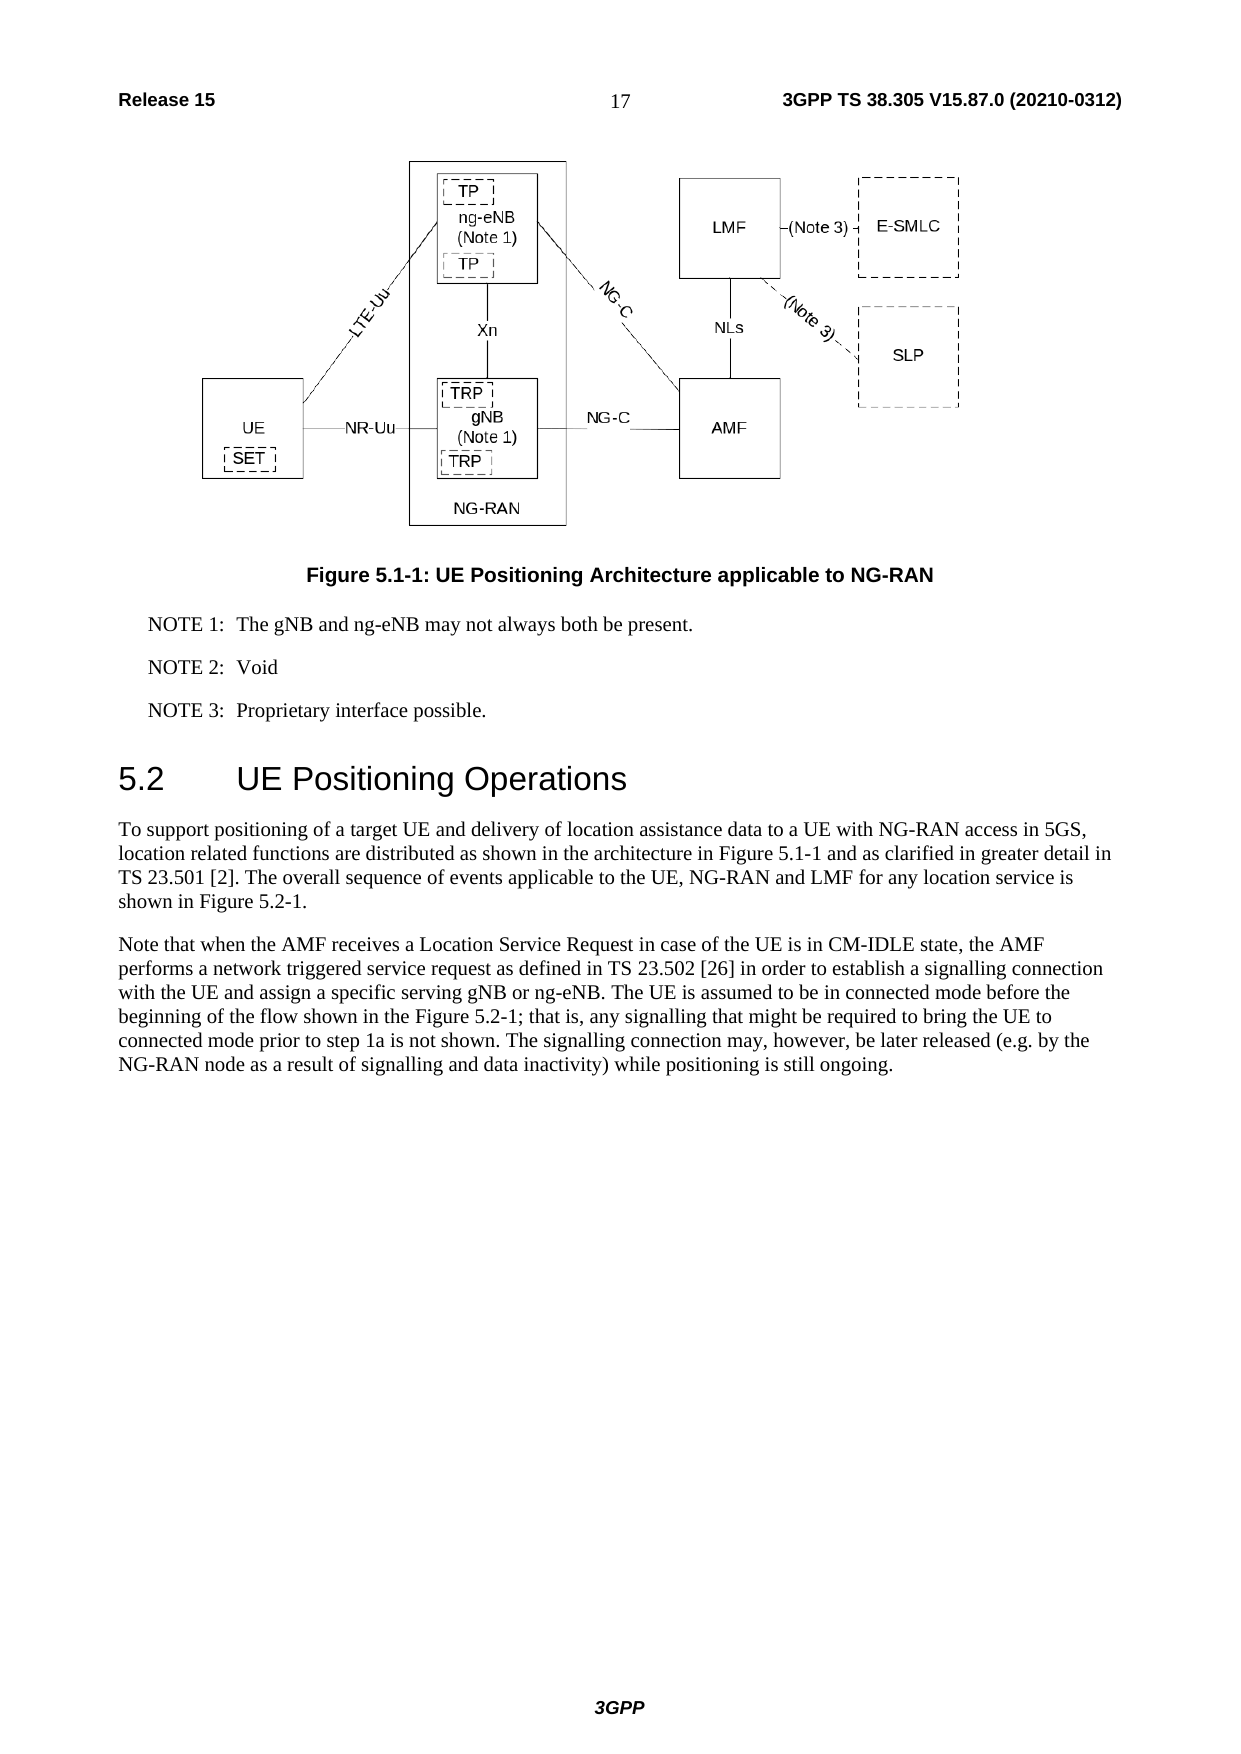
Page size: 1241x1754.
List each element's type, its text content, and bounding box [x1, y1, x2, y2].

subtitle 5.2 UE Positioning Operations [118, 759, 1122, 798]
text Note that when the AMF receives a Location Service Request in case of the UE is in CM-IDLE state, the AMF performs a network triggered service request as defined in TS 23.502 [26] in order to establish a signalling connection with the UE and assign a specific serving gNB or ng-eNB. The UE is assumed to be in connected mode before the beginning of the flow shown in the Figure 5.2-1; that is, any signalling that might be required to bring the UE to connected mode prior to step 1a is not shown. The signalling connection may, however, be later released (e.g. by the NG-RAN node as a result of signalling and data inactivity) while positioning is still ongoing. [118, 931, 1122, 1076]
text NOTE 2: Void [148, 655, 1122, 679]
text Figure 5.1-1: UE Positioning Architecture applicable to NG-RAN [118, 563, 1122, 587]
text NOTE 1: The gNB and ng-eNB may not always both be present. [148, 612, 1122, 636]
text NOTE 3: Proprietary interface possible. [148, 698, 1122, 722]
text To support positioning of a target UE and delivery of location assistance data to a UE with NG-RAN access in 5GS, location related functions are distributed as shown in the architecture in Figure 5.1-1 and as clarified in greater detail in TS 23.501 [2]. The overall sequence of events applicable to the UE, NG-RAN and LMF for any location service is shown in Figure 5.2-1. [118, 816, 1122, 913]
